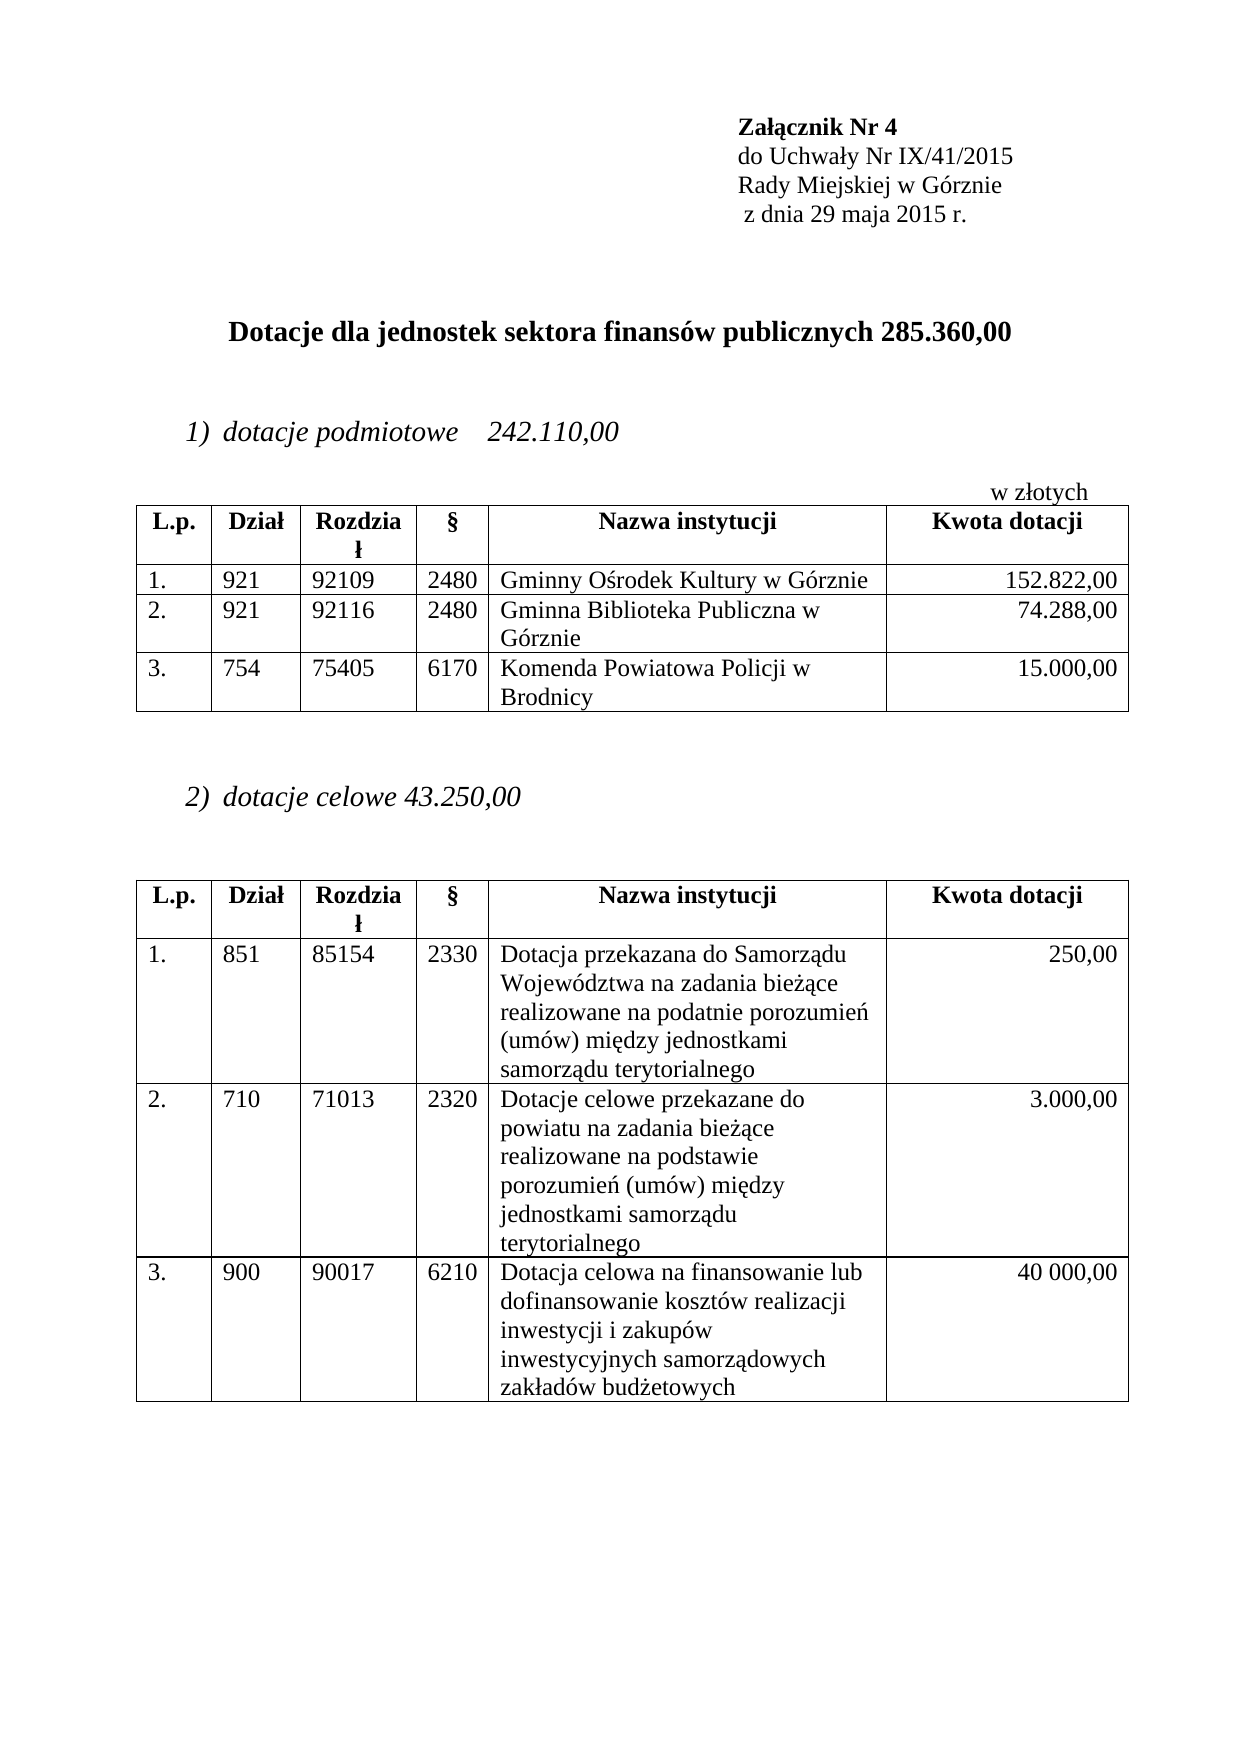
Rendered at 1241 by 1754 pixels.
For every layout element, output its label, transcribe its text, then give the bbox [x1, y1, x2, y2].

text z dnia 29 maja 2015 r. [738, 199, 1093, 227]
text Rady Miejskiej w Górznie [664, 170, 1093, 199]
table_cell 2480 [417, 595, 488, 652]
table_cell 92109 [301, 565, 416, 594]
table_cell Dotacja celowa na finansowanie lub dofinansowanie kosztów realizacji inwestycji i zakupów inwestycyjnych samorządowych zakładów budżetowych [489, 1258, 886, 1401]
table_cell 900 [212, 1258, 300, 1401]
table_cell Dotacja przekazana do Samorządu Województwa na zadania bieżące realizowane na podatnie porozumień (umów) między jednostkami samorządu terytorialnego [489, 939, 886, 1083]
table_cell 3. [137, 1258, 211, 1401]
table_header § [417, 506, 488, 564]
table_cell Dotacje celowe przekazane do powiatu na zadania bieżące realizowane na podstawie porozumień (umów) między jednostkami samorządu terytorialnego [489, 1084, 886, 1256]
table_cell 754 [212, 653, 300, 711]
text w złotych [959, 477, 1093, 505]
table_header Rozdział [301, 881, 416, 938]
table_cell 90017 [301, 1258, 416, 1401]
table_cell Gminny Ośrodek Kultury w Górznie [489, 565, 886, 594]
list dotacje celowe 43.250,00 [185, 779, 1093, 812]
table_cell 85154 [301, 939, 416, 1083]
table_cell 2320 [417, 1084, 488, 1256]
table_header L.p. [137, 881, 211, 938]
table_cell 3. [137, 653, 211, 711]
table_cell 40 000,00 [887, 1258, 1128, 1401]
table_cell 710 [212, 1084, 300, 1256]
table_cell 152.822,00 [887, 565, 1128, 594]
table_cell 92116 [301, 595, 416, 652]
table_header L.p. [137, 506, 211, 564]
table_cell Gminna Biblioteka Publiczna w Górznie [489, 595, 886, 652]
table_cell 71013 [301, 1084, 416, 1256]
text Załącznik Nr 4 [664, 112, 1093, 141]
table_header § [417, 881, 488, 938]
text Dotacje dla jednostek sektora finansów publicznych 285.360,00 [148, 314, 1093, 347]
table_cell 3.000,00 [887, 1084, 1128, 1256]
table_header Dział [212, 881, 300, 938]
table_cell 6170 [417, 653, 488, 711]
table_cell 2330 [417, 939, 488, 1083]
table_cell 2. [137, 1084, 211, 1256]
table_header Rozdział [301, 506, 416, 564]
table_cell 1. [137, 565, 211, 594]
table_cell 921 [212, 565, 300, 594]
table_cell 851 [212, 939, 300, 1083]
table_cell 921 [212, 595, 300, 652]
table_cell 75405 [301, 653, 416, 711]
table_cell 2480 [417, 565, 488, 594]
table_cell 1. [137, 939, 211, 1083]
table_cell Komenda Powiatowa Policji w Brodnicy [489, 653, 886, 711]
table_cell 250,00 [887, 939, 1128, 1083]
table_header Nazwa instytucji [489, 881, 886, 938]
table_header Nazwa instytucji [489, 506, 886, 564]
list dotacje podmiotowe 242.110,00 [185, 414, 1093, 448]
text do Uchwały Nr IX/41/2015 [664, 141, 1093, 170]
table_cell 6210 [417, 1258, 488, 1401]
table_cell 15.000,00 [887, 653, 1128, 711]
table_header Kwota dotacji [887, 506, 1128, 564]
table_header Dział [212, 506, 300, 564]
table_cell 74.288,00 [887, 595, 1128, 652]
table_header Kwota dotacji [887, 881, 1128, 938]
table_cell 2. [137, 595, 211, 652]
